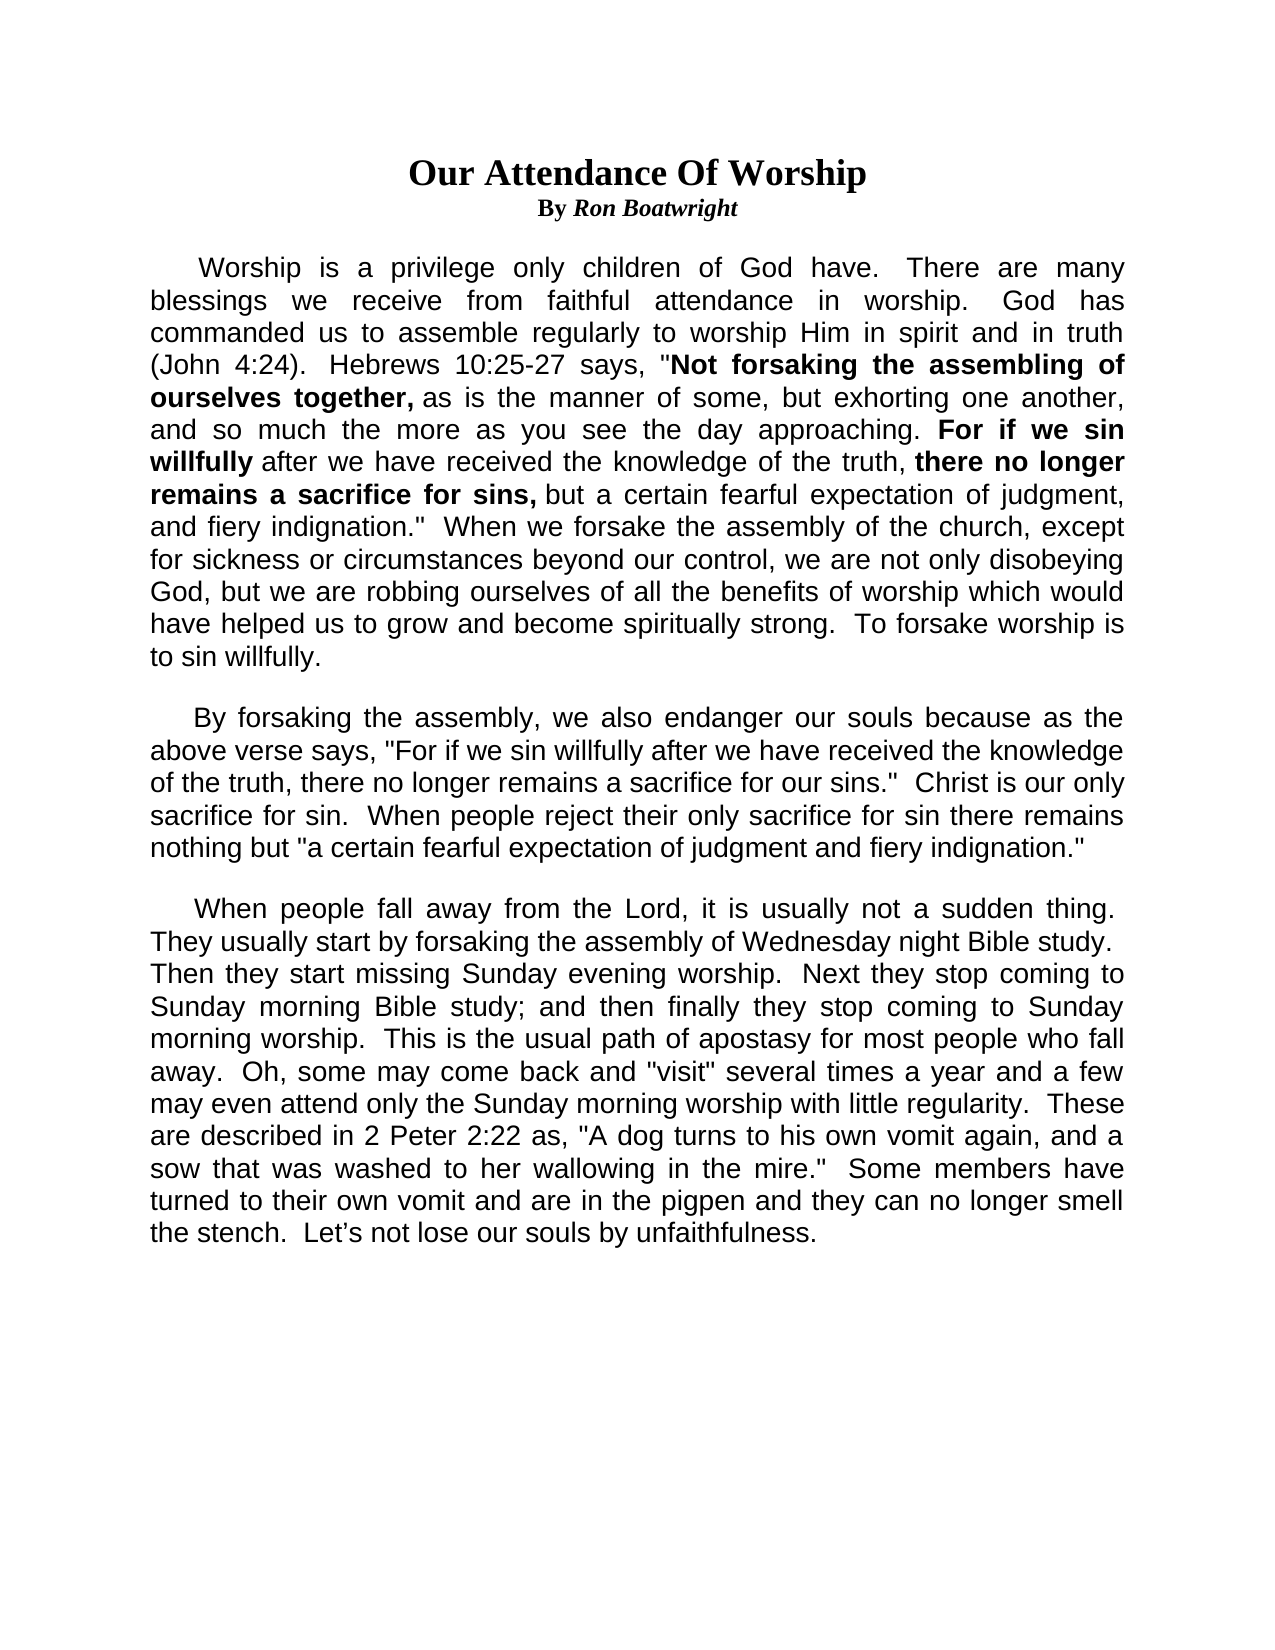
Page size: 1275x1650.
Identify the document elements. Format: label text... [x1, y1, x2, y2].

text When people fall away from the Lord, it is usually not a sudden thing. They usually start by forsaking the assembly of Wednesday night Bible study. Then they start missing Sunday evening worship. Next they stop coming to Sunday morning Bible study; and then finally they stop coming to Sunday morning worship. This is the usual path of apostasy for most people who fall away. Oh, some may come back and "visit" several times a year and a few may even attend only the Sunday morning worship with little regularity. These are described in 2 Peter 2:22 as, "A dog turns to his own vomit again, and a sow that was washed to her wallowing in the mire." Some members have turned to their own vomit and are in the pigpen and they can no longer smell the stench. Let’s not lose our souls by unfaithfulness. [150, 892, 1125, 1249]
text Our Attendance Of Worship By Ron Boatwright [150, 150, 1125, 222]
text Worship is a privilege only children of God have. There are many blessings we receive from faithful attendance in worship. God has commanded us to assemble regularly to worship Him in spirit and in truth (John 4:24). Hebrews 10:25-27 says, "Not forsaking the assembling of ourselves together, as is the manner of some, but exhorting one another, and so much the more as you see the day approaching. For if we sin willfully after we have received the knowledge of the truth, there no longer remains a sacrifice for sins, but a certain fearful expectation of judgment, and fiery indignation." When we forsake the assembly of the church, except for sickness or circumstances beyond our control, we are not only disobeying God, but we are robbing ourselves of all the benefits of worship which would have helped us to grow and become spiritually strong. To forsake worship is to sin willfully. [150, 251, 1125, 672]
text By forsaking the assembly, we also endanger our souls because as the above verse says, "For if we sin willfully after we have received the knowledge of the truth, there no longer remains a sacrifice for our sins." Christ is our only sacrifice for sin. When people reject their only sacrifice for sin there remains nothing but "a certain fearful expectation of judgment and fiery indignation." [150, 701, 1125, 863]
